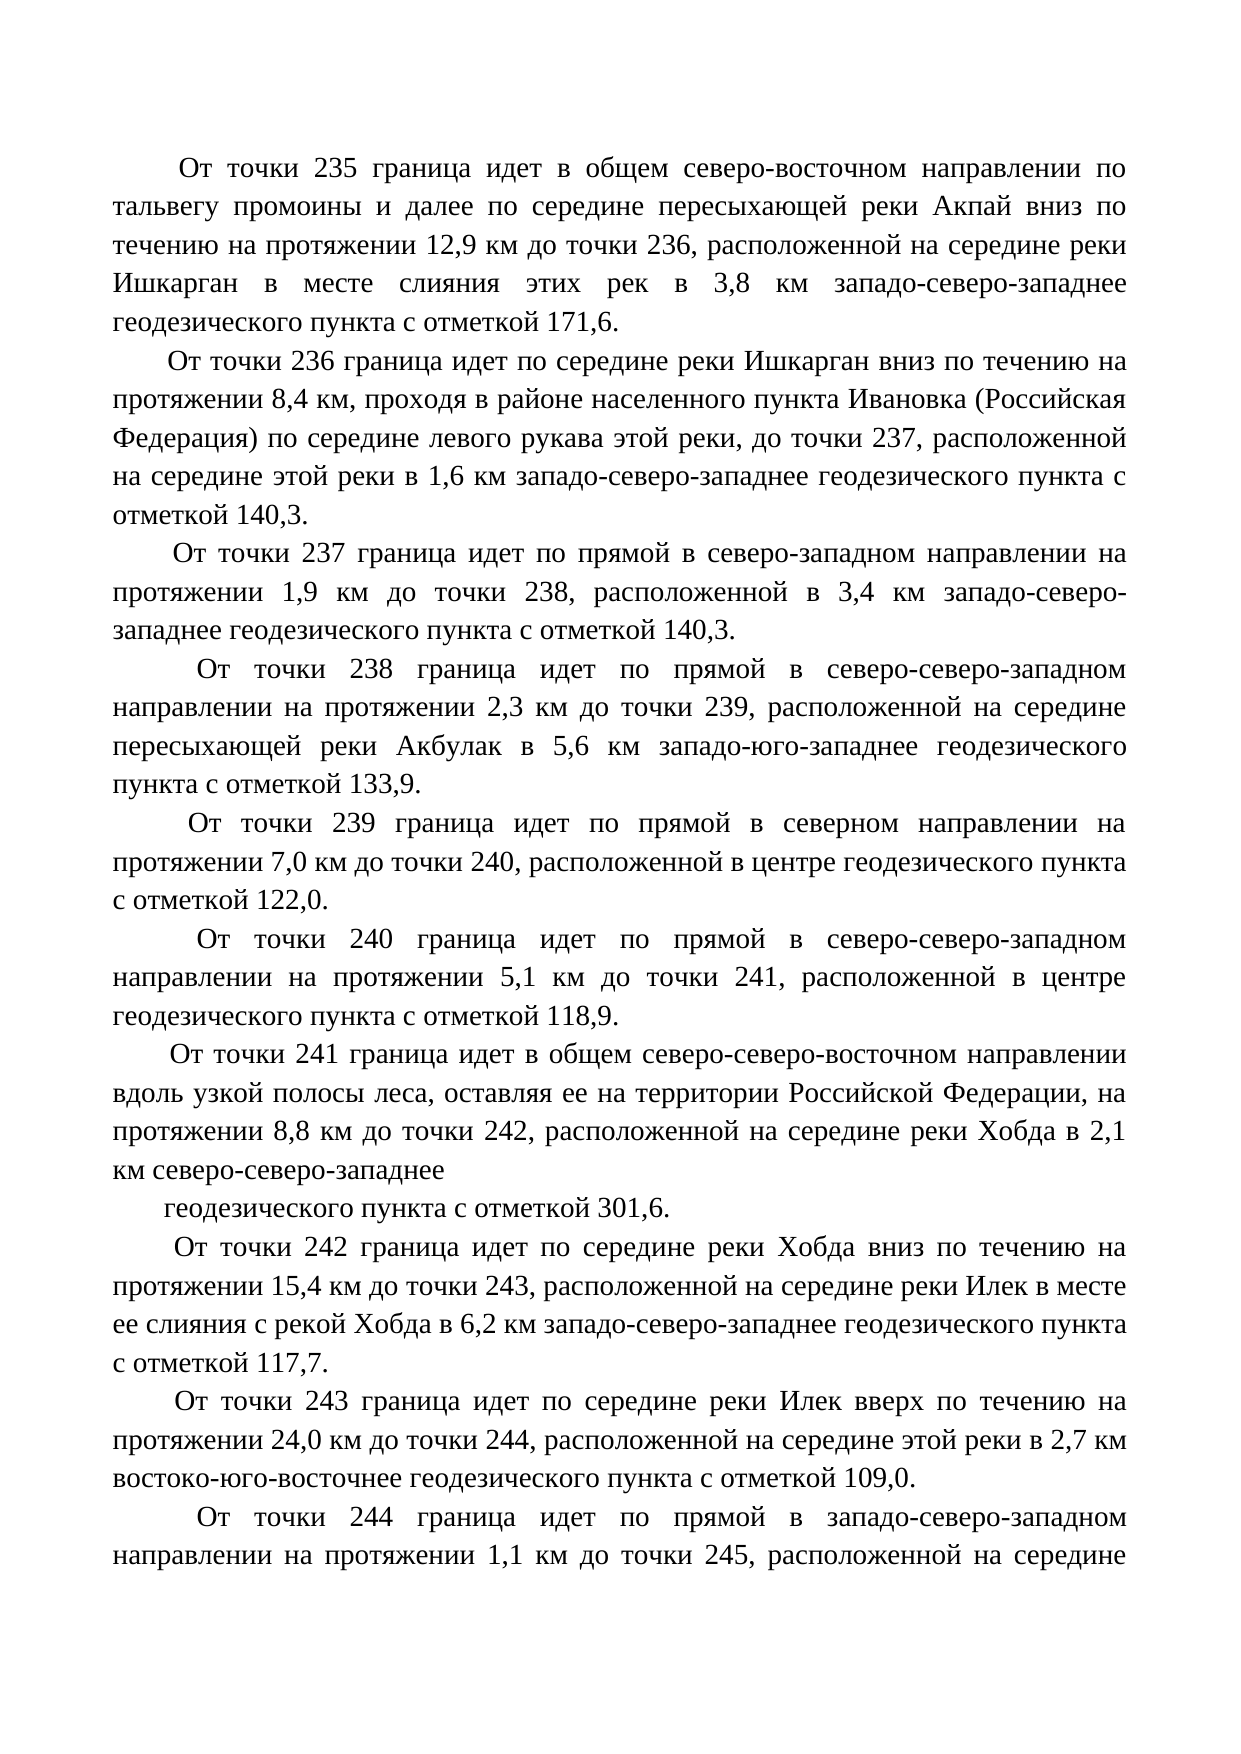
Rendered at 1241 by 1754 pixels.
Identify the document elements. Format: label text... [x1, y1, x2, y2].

text От точки 237 граница идет по прямой в северо-западном направлении на протяжении 1,9 км до точки 238, расположенной в 3,4 км западо-северо-западнее геодезического пункта с отметкой 140,3. [112, 535, 1128, 646]
text От точки 239 граница идет по прямой в северном направлении на протяжении 7,0 км до точки 240, расположенной в центре геодезического пункта с отметкой 122,0. [112, 805, 1128, 916]
text От точки 236 граница идет по середине реки Ишкарган вниз по течению на протяжении 8,4 км, проходя в районе населенного пункта Ивановка (Российская Федерация) по середине левого рукава этой реки, до точки 237, расположенной на середине этой реки в 1,6 км западо-северо-западнее геодезического пункта с отметкой 140,3. [112, 343, 1128, 530]
text От точки 238 граница идет по прямой в северо-северо-западном направлении на протяжении 2,3 км до точки 239, расположенной на середине пересыхающей реки Акбулак в 5,6 км западо-юго-западнее геодезического пункта с отметкой 133,9. [112, 651, 1128, 800]
text геодезического пункта с отметкой 301,6. [112, 1191, 1128, 1224]
text От точки 243 граница идет по середине реки Илек вверх по течению на протяжении 24,0 км до точки 244, расположенной на середине этой реки в 2,7 км востоко-юго-восточнее геодезического пункта с отметкой 109,0. [112, 1383, 1128, 1494]
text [112, 1499, 1128, 1571]
text От точки 235 граница идет в общем северо-восточном направлении по тальвегу промоины и далее по середине пересыхающей реки Акпай вниз по течению на протяжении 12,9 км до точки 236, расположенной на середине реки Ишкарган в месте слияния этих рек в 3,8 км западо-северо-западнее геодезического пункта с отметкой 171,6. [112, 150, 1128, 338]
text От точки 240 граница идет по прямой в северо-северо-западном направлении на протяжении 5,1 км до точки 241, расположенной в центре геодезического пункта с отметкой 118,9. [112, 921, 1128, 1031]
text От точки 242 граница идет по середине реки Хобда вниз по течению на протяжении 15,4 км до точки 243, расположенной на середине реки Илек в месте ее слияния с рекой Хобда в 6,2 км западо-северо-западнее геодезического пункта с отметкой 117,7. [112, 1229, 1128, 1378]
text От точки 241 граница идет в общем северо-северо-восточном направлении вдоль узкой полосы леса, оставляя ее на территории Российской Федерации, на протяжении 8,8 км до точки 242, расположенной на середине реки Хобда в 2,1 км северо-северо-западнее [112, 1036, 1128, 1186]
